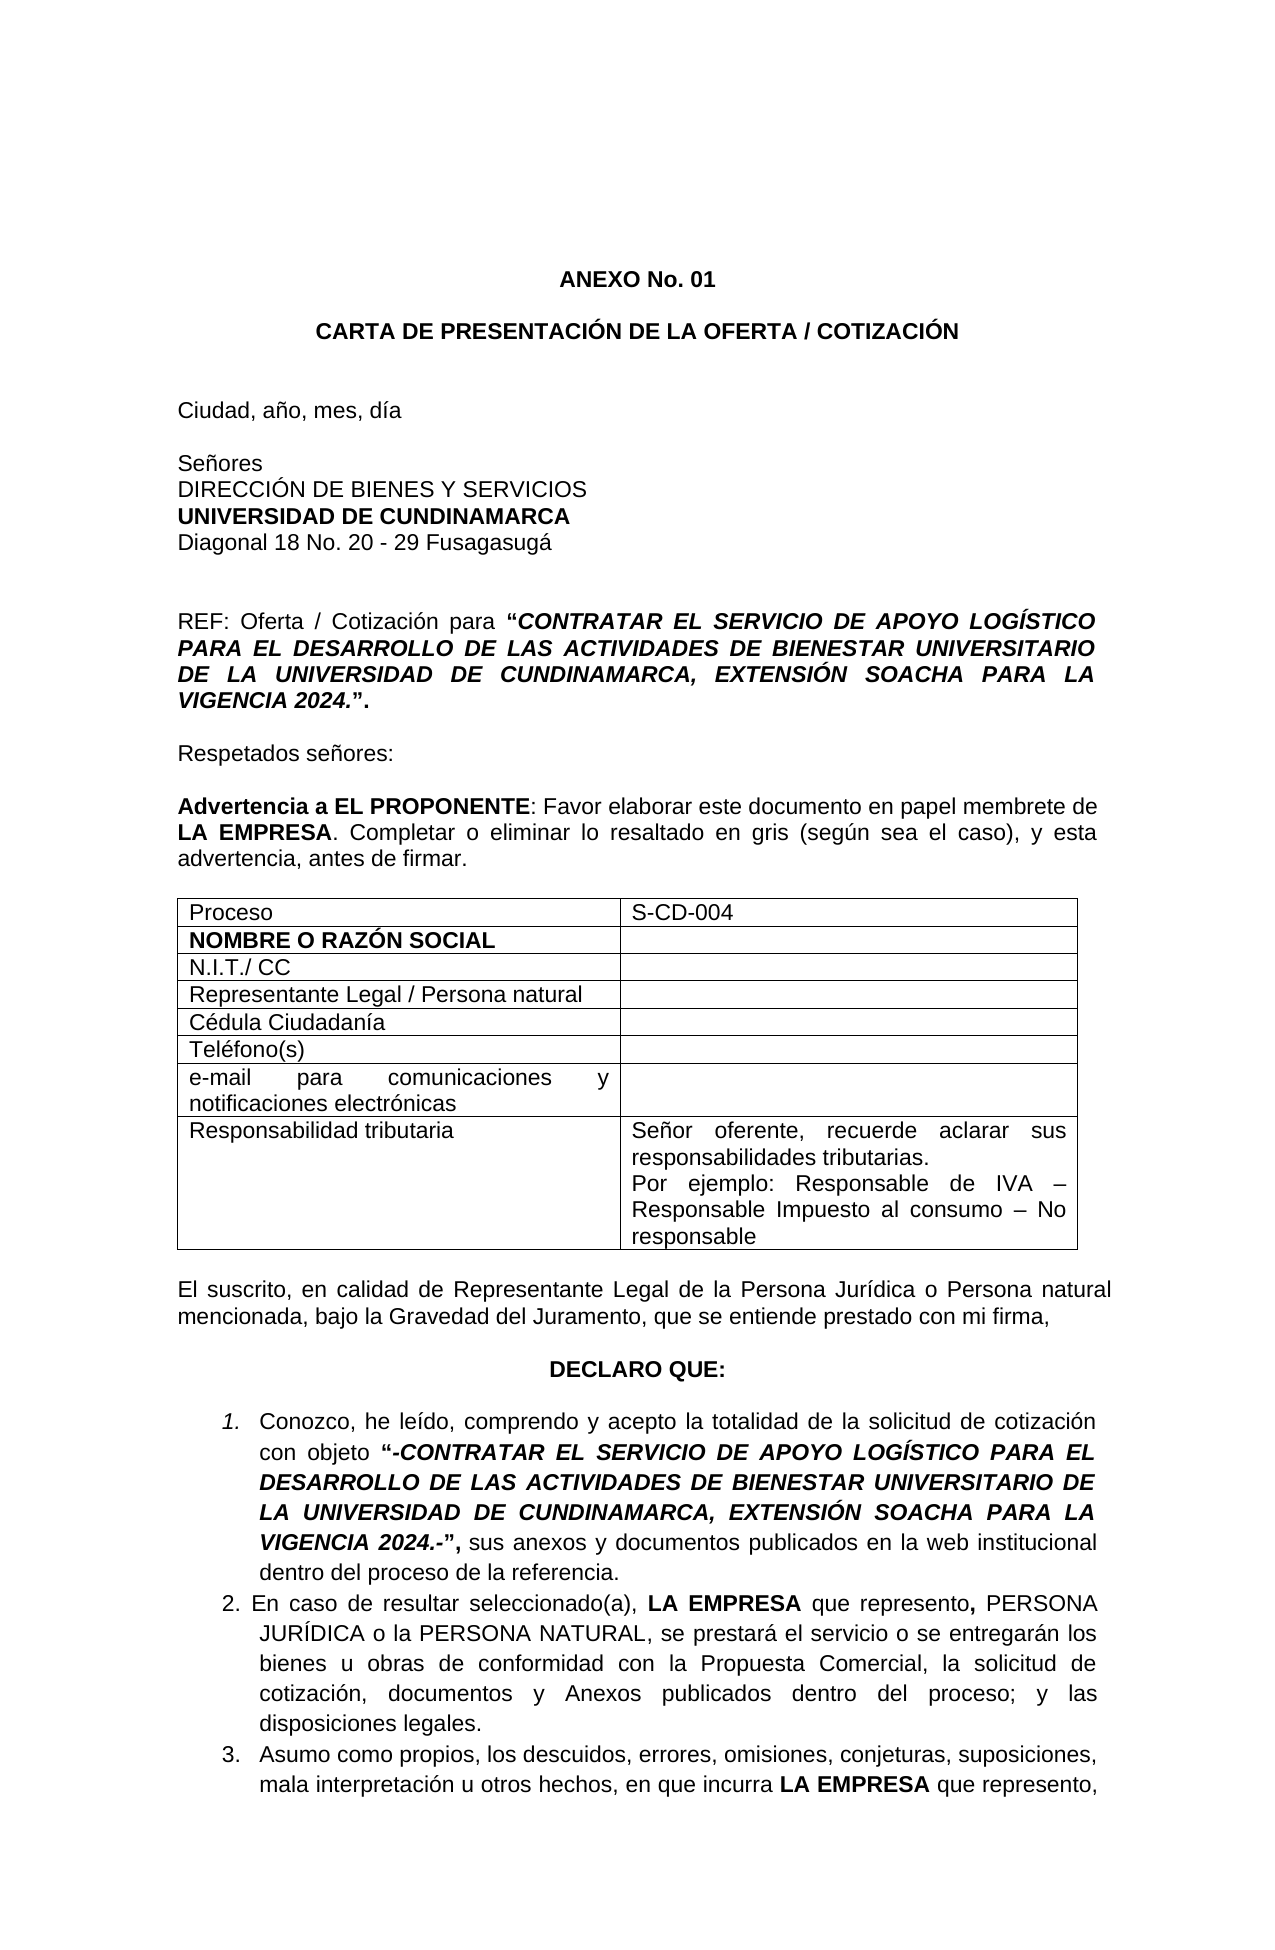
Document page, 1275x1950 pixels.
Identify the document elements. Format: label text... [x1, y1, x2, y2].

text Diagonal 18 No. 20 - 29 Fusagasugá [177, 529, 1098, 556]
text Advertencia a EL PROPONENTE: Favor elaborar este documento en papel membrete de LA EMPRESA. Completar o eliminar lo resaltado en gris (según sea el caso), y esta advertencia, antes de firmar. [177, 793, 1098, 872]
text UNIVERSIDAD DE CUNDINAMARCA [177, 503, 1098, 529]
table_cell [621, 1036, 1077, 1062]
table_cell Teléfono(s) [178, 1036, 620, 1062]
table_cell [621, 954, 1077, 980]
text DECLARO QUE: [177, 1356, 1098, 1382]
table_cell Responsabilidad tributaria [178, 1117, 620, 1249]
text Respetados señores: [177, 740, 1098, 766]
table_cell [621, 1009, 1077, 1035]
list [222, 1741, 1098, 1797]
text CARTA DE PRESENTACIÓN DE LA OFERTA / COTIZACIÓN [177, 318, 1098, 345]
list En caso de resultar seleccionado(a), LA EMPRESA que represento, PERSONA JURÍDICA o la PERSONA NATURAL, se prestará el servicio o se entregarán los bienes u obras de conformidad con la Propuesta Comercial, la solicitud de cotización, documentos y Anexos publicados dentro del proceso; y las disposiciones legales. [222, 1589, 1098, 1737]
text DIRECCIÓN DE BIENES Y SERVICIOS [177, 476, 1098, 503]
table_cell e-mail para comunicaciones y notificaciones electrónicas [178, 1064, 620, 1116]
table_cell [621, 1064, 1077, 1116]
text Señores [177, 450, 1098, 476]
table_cell Cédula Ciudadanía [178, 1009, 620, 1035]
text El suscrito, en calidad de Representante Legal de la Persona Jurídica o Persona natural mencionada, bajo la Gravedad del Juramento, que se entiende prestado con mi firma, [177, 1276, 1113, 1329]
table_cell NOMBRE O RAZÓN SOCIAL [178, 927, 620, 953]
text ANEXO No. 01 [177, 266, 1098, 292]
text REF: Oferta / Cotización para “CONTRATAR EL SERVICIO DE APOYO LOGÍSTICO PARA EL DESARROLLO DE LAS ACTIVIDADES DE BIENESTAR UNIVERSITARIO DE LA UNIVERSIDAD DE CUNDINAMARCA, EXTENSIÓN SOACHA PARA LA VIGENCIA 2024.”. [177, 608, 1098, 714]
table_cell [621, 927, 1077, 953]
table_cell Representante Legal / Persona natural [178, 981, 620, 1008]
table_cell N.I.T./ CC [178, 954, 620, 980]
table_cell Señor oferente, recuerde aclarar sus responsabilidades tributarias. Por ejemplo: Responsable de IVA –Responsable Impuesto al consumo – No responsable [621, 1117, 1077, 1249]
table_header S-CD-004 [621, 899, 1077, 926]
list Conozco, he leído, comprendo y acepto la totalidad de la solicitud de cotización con objeto “-CONTRATAR EL SERVICIO DE APOYO LOGÍSTICO PARA EL DESARROLLO DE LAS ACTIVIDADES DE BIENESTAR UNIVERSITARIO DE LA UNIVERSIDAD DE CUNDINAMARCA, EXTENSIÓN SOACHA PARA LA VIGENCIA 2024.-”, sus anexos y documentos publicados en la web institucional dentro del proceso de la referencia. [222, 1408, 1098, 1586]
table_cell [621, 981, 1077, 1008]
text Ciudad, año, mes, día [177, 397, 1098, 424]
table_header Proceso [178, 899, 620, 926]
